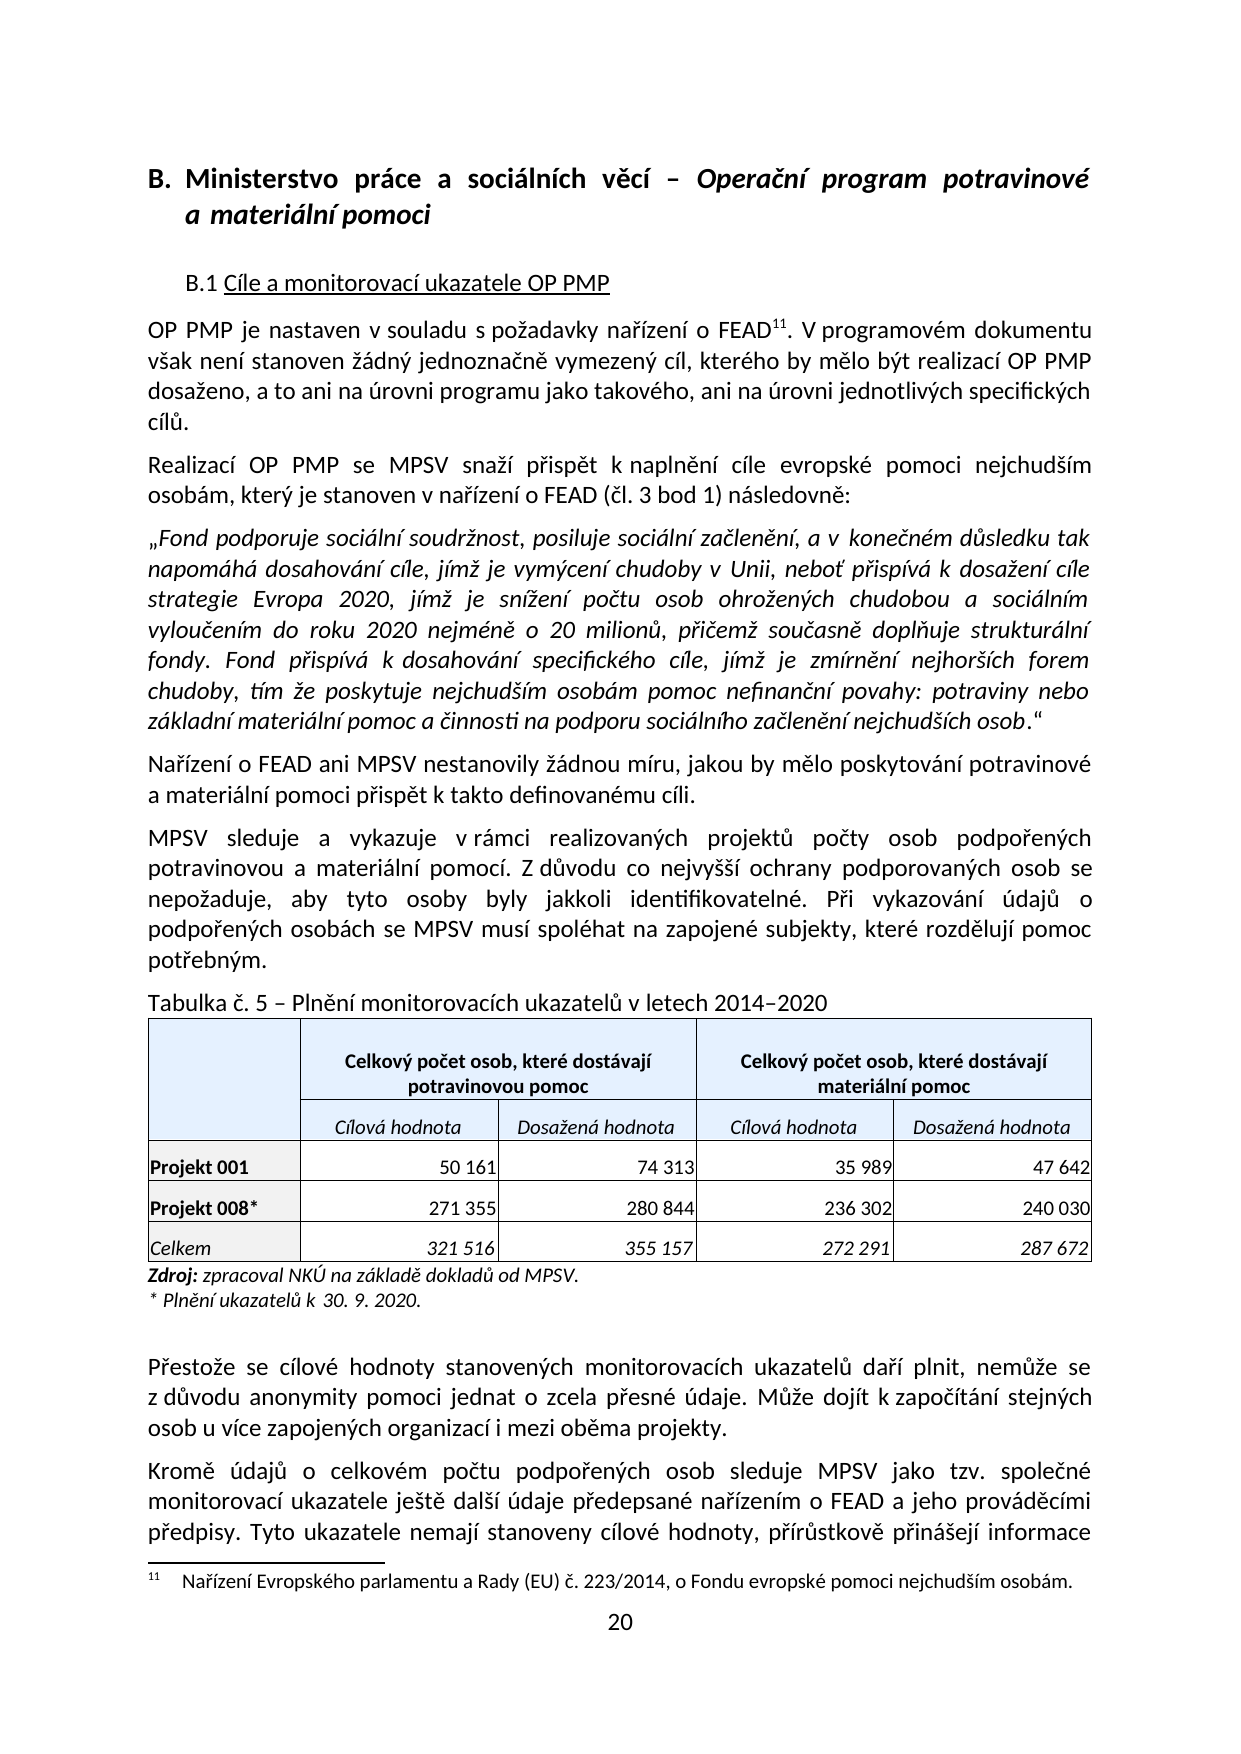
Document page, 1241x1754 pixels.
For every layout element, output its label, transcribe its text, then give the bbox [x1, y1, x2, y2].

table_cell 50 161 [301, 1141, 498, 1180]
text Tabulka č. 5 – Plnění monitorovacích ukazatelů v letech 2014–2020 [148, 987, 1092, 1018]
text * Plnění ukazatelů k 30. 9. 2020. [148, 1287, 1092, 1313]
table_cell Dosažená hodnota [894, 1100, 1091, 1139]
table_cell 287 672 [894, 1222, 1091, 1261]
text MPSV sleduje a vykazuje v rámci realizovaných projektů počty osob podpořených potravinovou a materiální pomocí. Z důvodu co nejvyšší ochrany podporovaných osob se nepožaduje, aby tyto osoby byly jakkoli identifikovatelné. Při vykazování údajů o podpořených osobách se MPSV musí spoléhat na zapojené subjekty, které rozdělují pomoc potřebným. [148, 822, 1092, 975]
list Ministerstvo práce a sociálních věcí – Operační program potravinové a materiální pomoci [148, 160, 1092, 231]
table_cell 35 989 [697, 1141, 893, 1180]
table_cell 47 642 [894, 1141, 1091, 1180]
list Cíle a monitorovací ukazatele OP PMP [185, 267, 1092, 298]
table_cell 74 313 [499, 1141, 696, 1180]
text Nařízení o FEAD ani MPSV nestanovily žádnou míru, jakou by mělo poskytování potravinové a materiální pomoci přispět k takto definovanému cíli. [148, 748, 1092, 809]
table_header Celkový počet osob, které dostávají materiální pomoc [697, 1019, 1091, 1099]
table_cell Cílová hodnota [301, 1100, 498, 1139]
table_cell 321 516 [301, 1222, 498, 1261]
text „Fond podporuje sociální soudržnost, posiluje sociální začlenění, a v konečném důsledku tak napomáhá dosahování cíle, jímž je vymýcení chudoby v Unii, neboť přispívá k dosažení cíle strategie Evropa 2020, jímž je snížení počtu osob ohrožených chudobou a sociálním vyloučením do roku 2020 nejméně o 20 milionů, přičemž současně doplňuje strukturální fondy. Fond přispívá k dosahování specifického cíle, jímž je zmírnění nejhorších forem chudoby, tím že poskytuje nejchudším osobám pomoc nefinanční povahy: potraviny nebo základní materiální pomoc a činnosti na podporu sociálního začlenění nejchudších osob.“ [148, 522, 1092, 736]
text Přestože se cílové hodnoty stanovených monitorovacích ukazatelů daří plnit, nemůže se z důvodu anonymity pomoci jednat o zcela přesné údaje. Může dojít k započítání stejných osob u více zapojených organizací i mezi oběma projekty. [148, 1351, 1092, 1442]
text Zdroj: zpracoval NKÚ na základě dokladů od MPSV. [148, 1262, 1092, 1287]
table_cell Dosažená hodnota [499, 1100, 696, 1139]
table_cell Cílová hodnota [697, 1100, 893, 1139]
table_cell 271 355 [301, 1181, 498, 1221]
text Realizací OP PMP se MPSV snaží přispět k naplnění cíle evropské pomoci nejchudším osobám, který je stanoven v nařízení o FEAD (čl. 3 bod 1) následovně: [148, 449, 1092, 510]
table_header [149, 1019, 300, 1099]
table_cell 240 030 [894, 1181, 1091, 1221]
table_cell 236 302 [697, 1181, 893, 1221]
table_cell Projekt 001 [149, 1141, 300, 1180]
table_cell 272 291 [697, 1222, 893, 1261]
text OP PMP je nastaven v souladu s požadavky nařízení o FEAD. V programovém dokumentu však není stanoven žádný jednoznačně vymezený cíl, kterého by mělo být realizací OP PMP dosaženo, a to ani na úrovni programu jako takového, ani na úrovni jednotlivých specifických cílů. [148, 314, 1092, 436]
table_cell Projekt 008* [149, 1181, 300, 1221]
table_cell 280 844 [499, 1181, 696, 1221]
table_cell 355 157 [499, 1222, 696, 1261]
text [148, 1455, 1092, 1546]
table_cell [149, 1099, 300, 1139]
table_header Celkový počet osob, které dostávají potravinovou pomoc [301, 1019, 696, 1099]
table_cell Celkem [149, 1222, 300, 1261]
